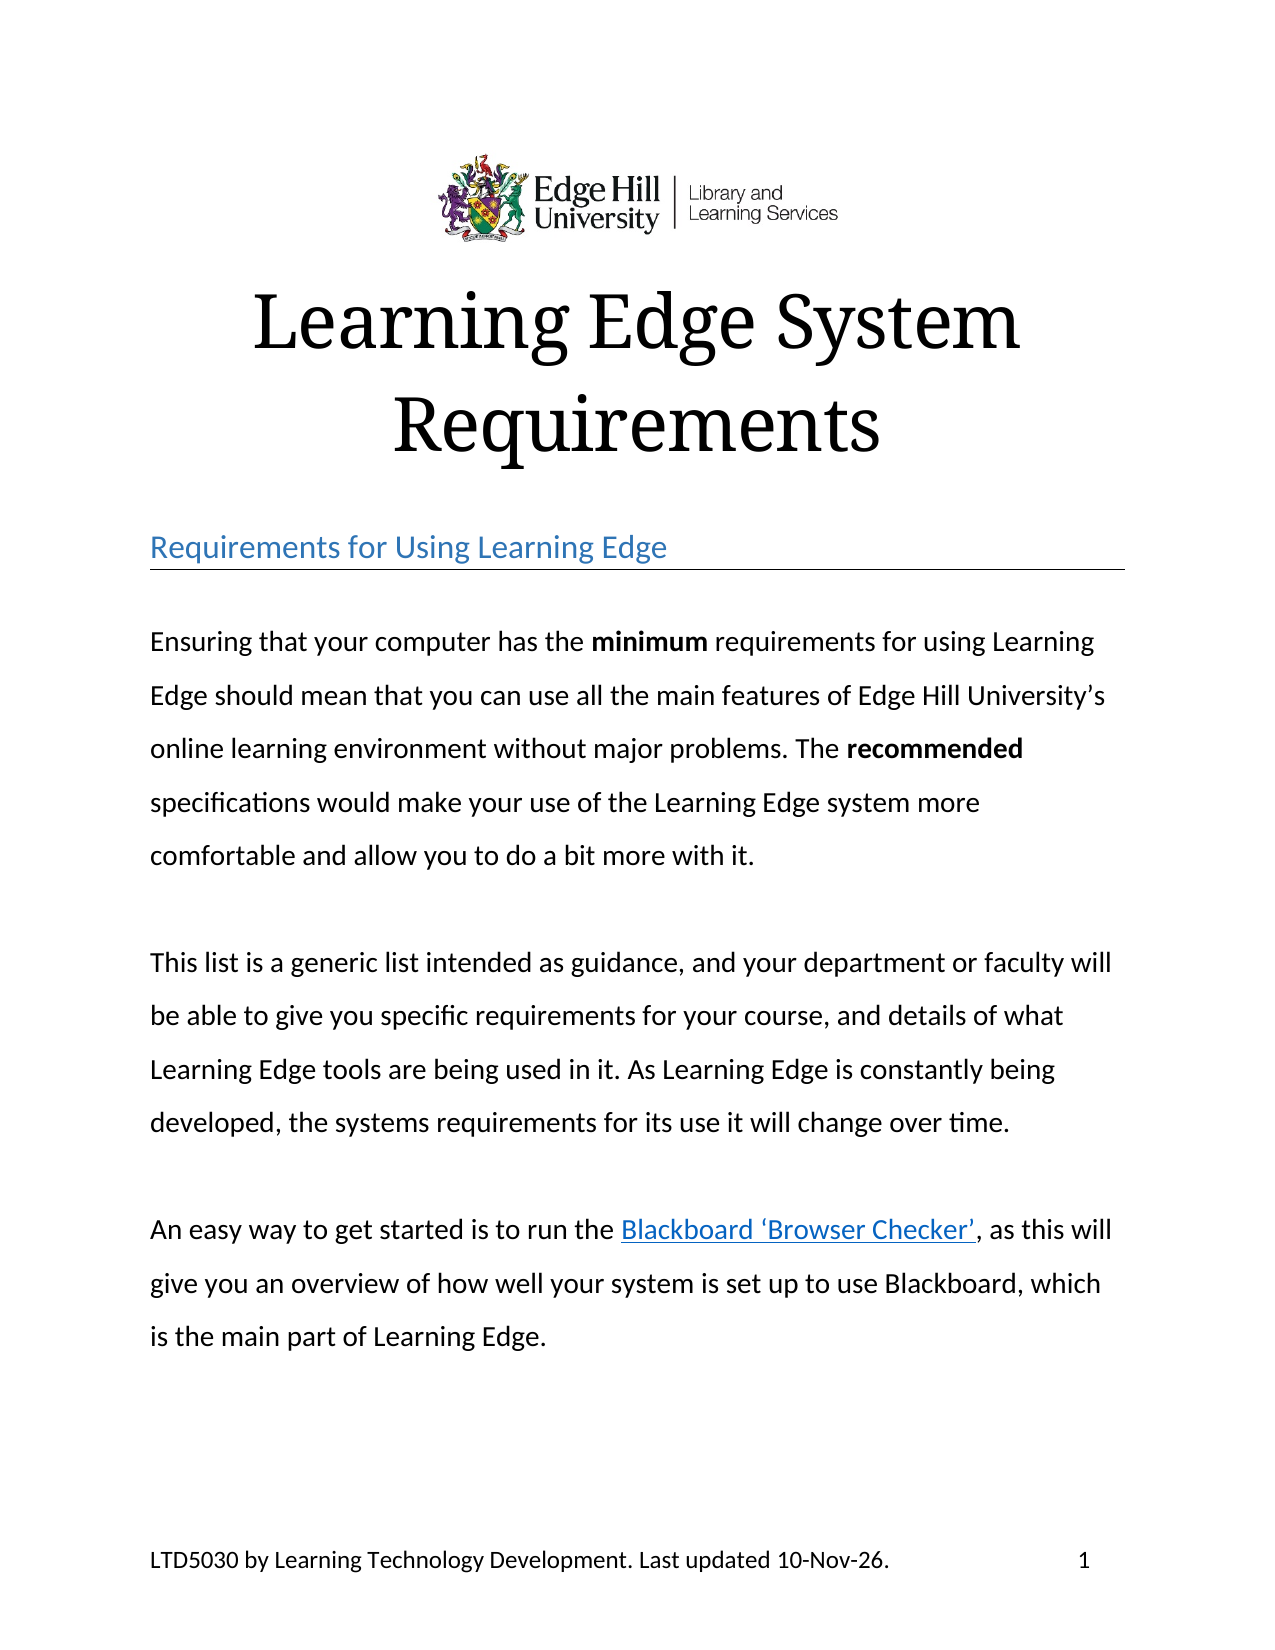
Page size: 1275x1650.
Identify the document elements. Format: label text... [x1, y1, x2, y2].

text Ensuring that your computer has the minimum requirements for using Learning Edge should mean that you can use all the main features of Edge Hill University’s online learning environment without major problems. The recommended specifications would make your use of the Learning Edge system more comfortable and allow you to do a bit more with it. [150, 623, 1125, 873]
picture [430, 150, 845, 246]
text This list is a generic list intended as guidance, and your department or faculty will be able to give you specific requirements for your course, and details of what Learning Edge tools are being used in it. As Learning Edge is constantly being developed, the systems requirements for its use it will change over time. [150, 944, 1125, 1140]
subtitle Requirements for Using Learning Edge [150, 526, 1125, 569]
text An easy way to get started is to run the Blackboard ‘Browser Checker’, as this will give you an overview of how well your system is set up to use Blackboard, which is the main part of Learning Edge. [150, 1211, 1125, 1354]
